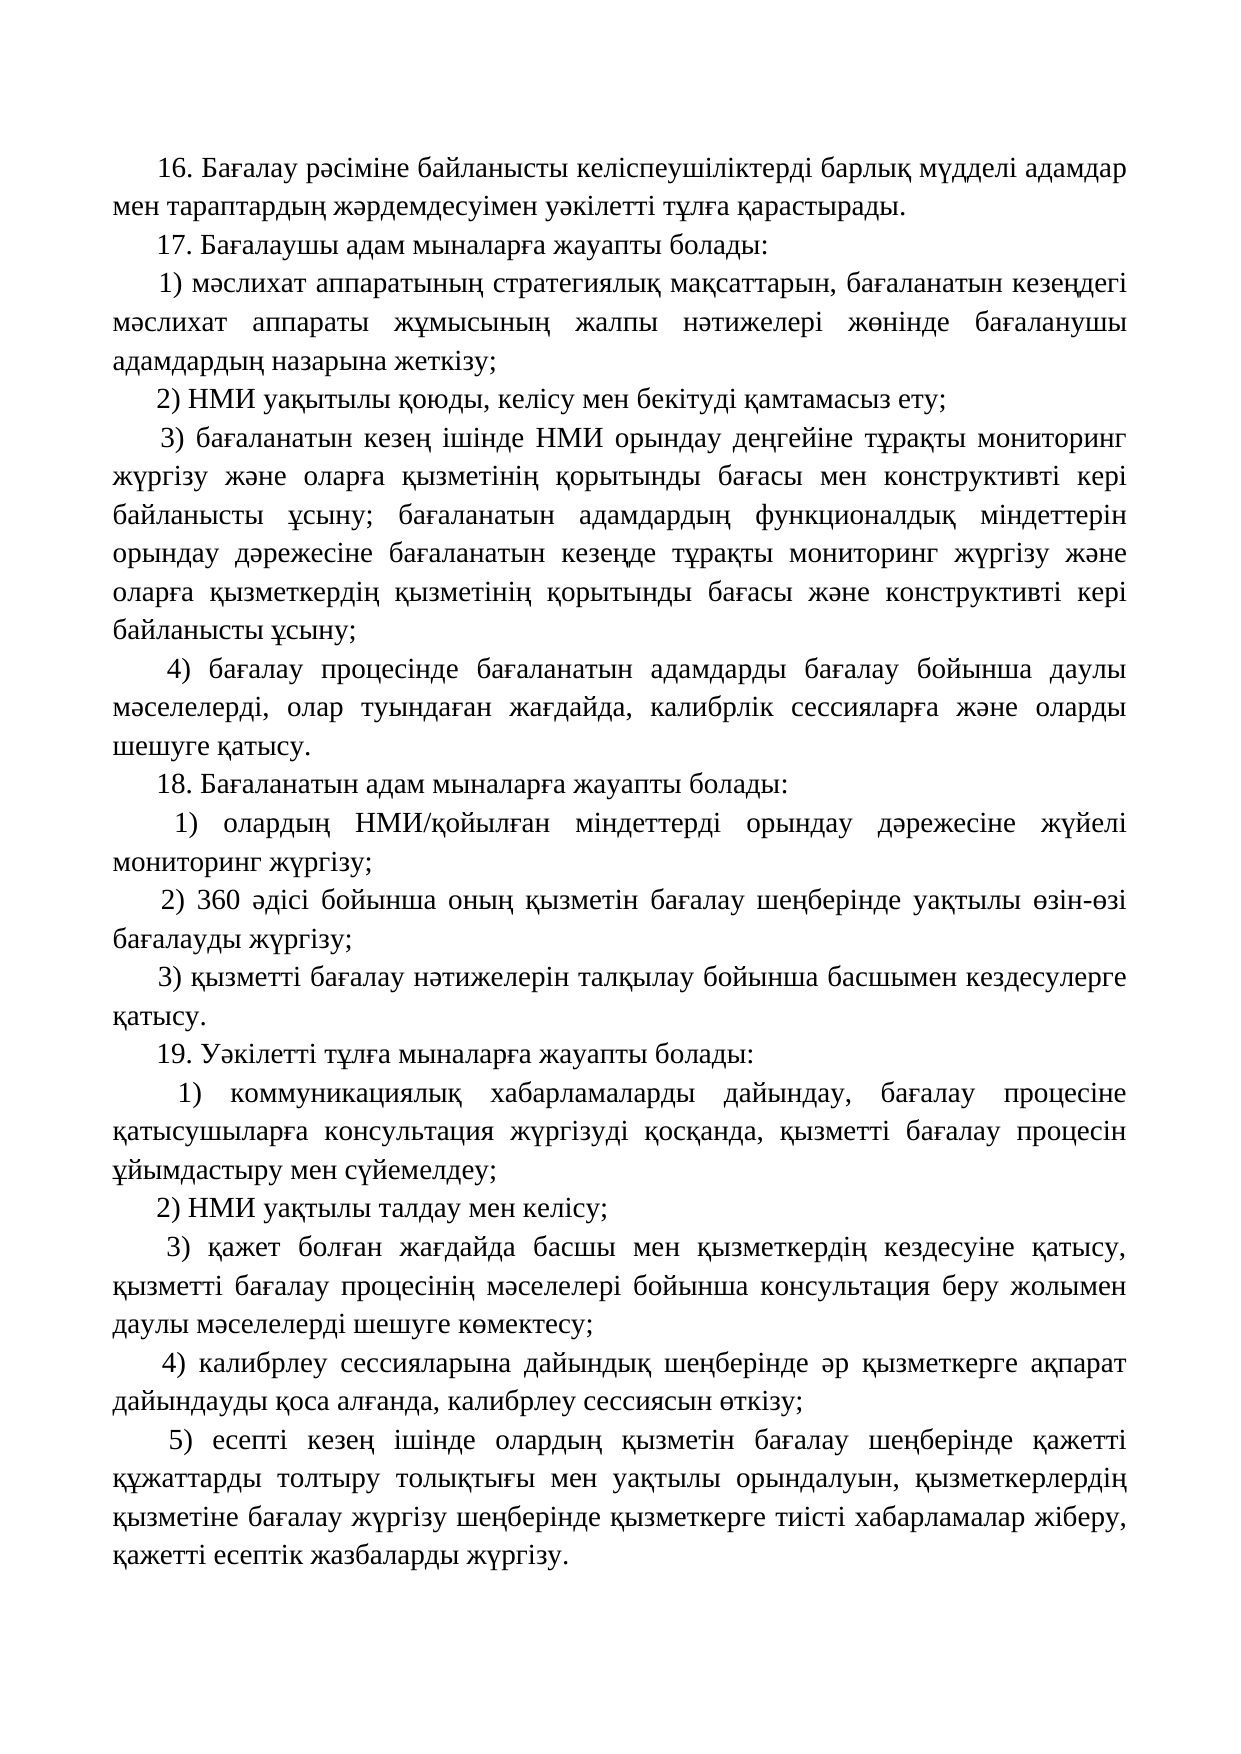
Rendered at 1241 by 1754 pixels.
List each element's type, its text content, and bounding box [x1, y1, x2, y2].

text 4) бағалау процесінде бағаланатын адамдарды бағалау бойынша даулы мәселелерді, олар туындаған жағдайда, калибрлік сессияларға және оларды шешуге қатысу. [112, 651, 1128, 762]
text 1) мәслихат аппаратының стратегиялық мақсаттарын, бағаланатын кезеңдегі мәслихат аппараты жұмысының жалпы нәтижелері жөнінде бағаланушы адамдардың назарына жеткізу; [112, 266, 1128, 376]
text 3) бағаланатын кезең ішінде НМИ орындау деңгейіне тұрақты мониторинг жүргізу және оларға қызметінің қорытынды бағасы мен конструктивті кері байланысты ұсыну; бағаланатын адамдардың функционалдық міндеттерін орындау дәрежесіне бағаланатын кезеңде тұрақты мониторинг жүргізу және оларға қызметкердің қызметінің қорытынды бағасы және конструктивті кері байланысты ұсыну; [112, 420, 1128, 646]
text 2) 360 әдісі бойынша оның қызметін бағалау шеңберінде уақтылы өзін-өзі бағалауды жүргізу; [112, 882, 1128, 954]
text 1) коммуникациялық хабарламаларды дайындау, бағалау процесіне қатысушыларға консультация жүргізуді қосқанда, қызметті бағалау процесін ұйымдастыру мен сүйемелдеу; [112, 1075, 1128, 1186]
text 17. Бағалаушы адам мыналарға жауапты болады: [112, 227, 1128, 261]
text 2) НМИ уақтылы талдау мен келісу; [112, 1191, 1128, 1224]
text 19. Уәкілетті тұлға мыналарға жауапты болады: [112, 1036, 1128, 1070]
text 3) қажет болған жағдайда басшы мен қызметкердің кездесуіне қатысу, қызметті бағалау процесінің мәселелері бойынша консультация беру жолымен даулы мәселелерді шешуге көмектесу; [112, 1229, 1128, 1340]
text 5) есепті кезең ішінде олардың қызметін бағалау шеңберінде қажетті құжаттарды толтыру толықтығы мен уақтылы орындалуын, қызметкерлердің қызметіне бағалау жүргізу шеңберінде қызметкерге тиісті хабарламалар жіберу, қажетті есептік жазбаларды жүргізу. [112, 1422, 1128, 1571]
text 4) калибрлеу сессияларына дайындық шеңберінде әр қызметкерге ақпарат дайындауды қоса алғанда, калибрлеу сессиясын өткізу; [112, 1345, 1128, 1417]
text 16. Бағалау рәсіміне байланысты келіспеушіліктерді барлық мүдделі адамдар мен тараптардың жәрдемдесуімен уәкілетті тұлға қарастырады. [112, 150, 1128, 222]
text 1) олардың НМИ/қойылған міндеттерді орындау дәрежесіне жүйелі мониторинг жүргізу; [112, 805, 1128, 877]
text 18. Бағаланатын адам мыналарға жауапты болады: [112, 767, 1128, 800]
text 2) НМИ уақытылы қоюды, келісу мен бекітуді қамтамасыз ету; [112, 381, 1128, 415]
text 3) қызметті бағалау нәтижелерін талқылау бойынша басшымен кездесулерге қатысу. [112, 959, 1128, 1031]
